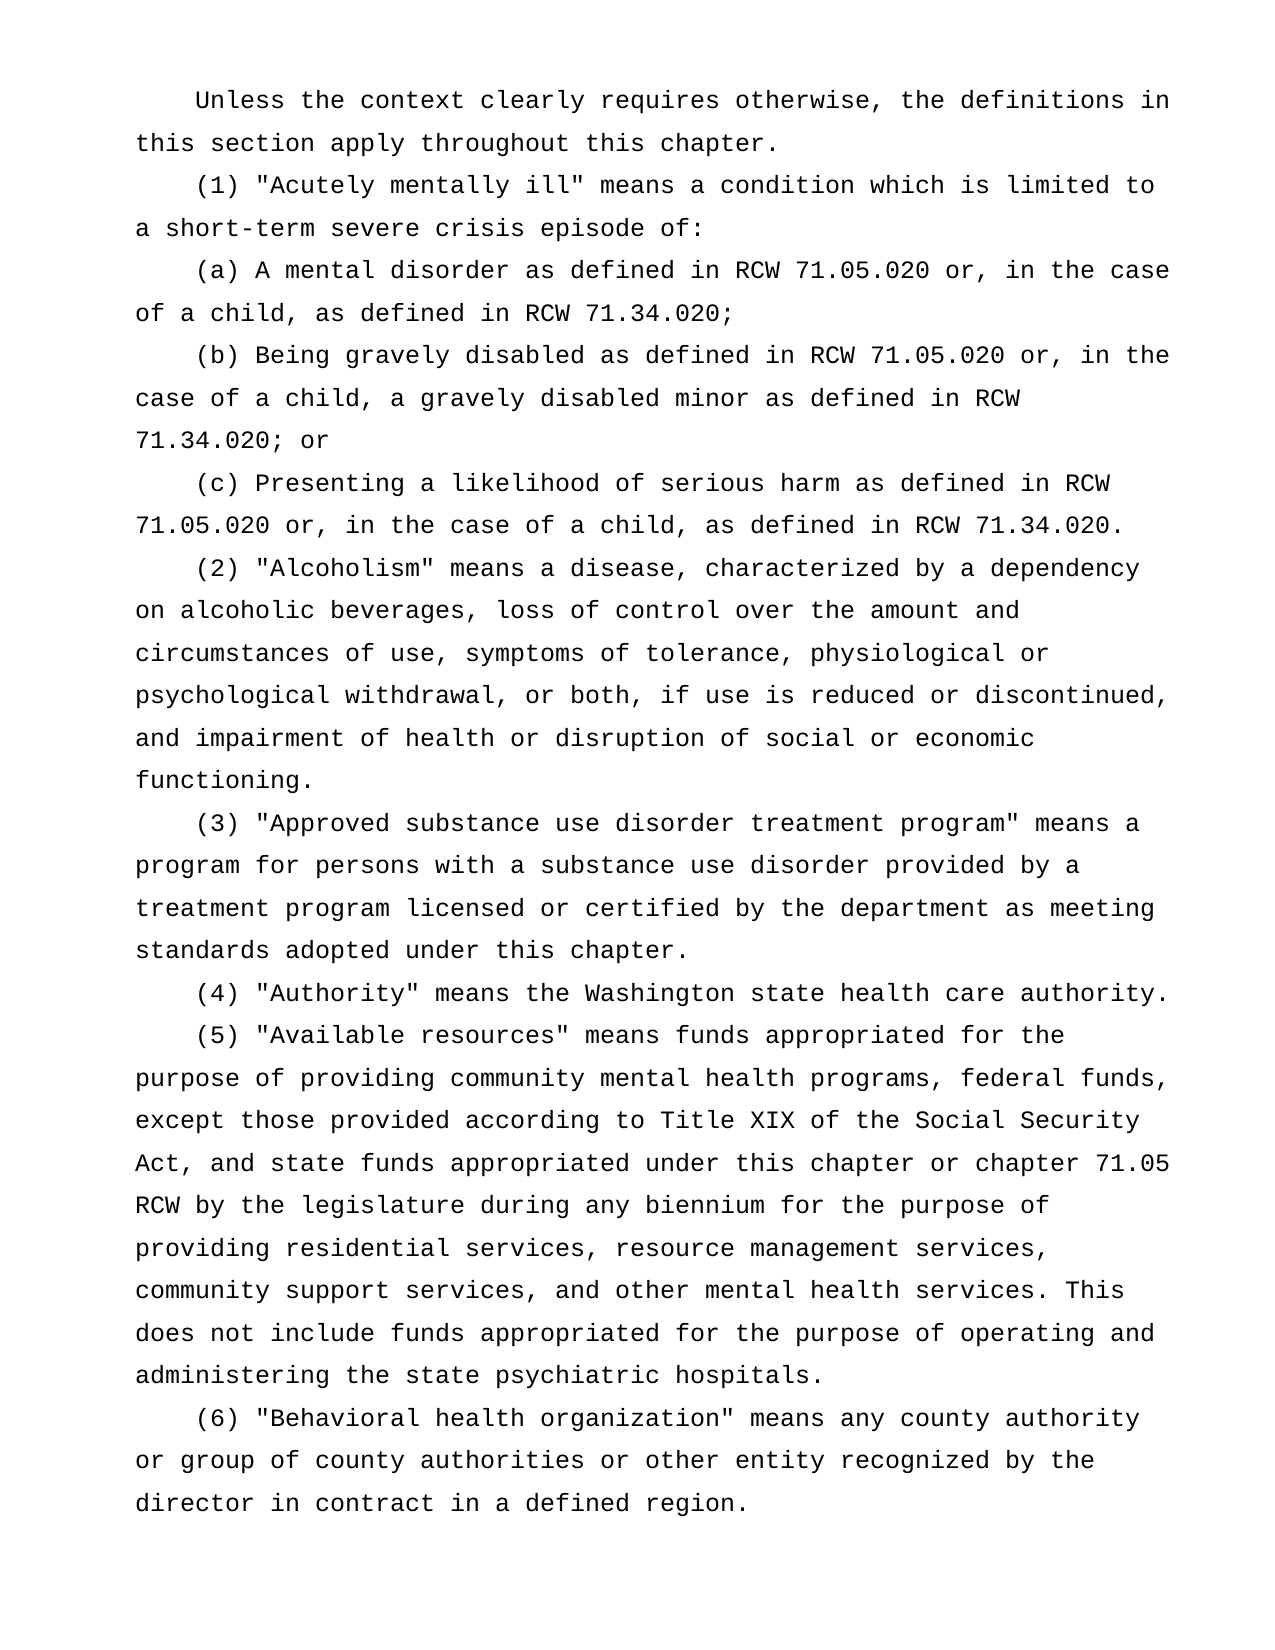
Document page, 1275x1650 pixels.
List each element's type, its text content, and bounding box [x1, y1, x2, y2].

text (4) "Authority" means the Washington state health care authority. [135, 967, 1170, 1010]
text (c) Presenting a likelihood of serious harm as defined in RCW 71.05.020 or, in the case of a child, as defined in RCW 71.34.020. [135, 457, 1170, 542]
text (3) "Approved substance use disorder treatment program" means a program for persons with a substance use disorder provided by a treatment program licensed or certified by the department as meeting standards adopted under this chapter. [135, 797, 1170, 967]
text (1) "Acutely mentally ill" means a condition which is limited to a short-term severe crisis episode of: [135, 160, 1170, 245]
text (6) "Behavioral health organization" means any county authority or group of county authorities or other entity recognized by the director in contract in a defined region. [135, 1392, 1170, 1520]
text (a) A mental disorder as defined in RCW 71.05.020 or, in the case of a child, as defined in RCW 71.34.020; [135, 245, 1170, 330]
text (b) Being gravely disabled as defined in RCW 71.05.020 or, in the case of a child, a gravely disabled minor as defined in RCW 71.34.020; or [135, 330, 1170, 457]
text (5) "Available resources" means funds appropriated for the purpose of providing community mental health programs, federal funds, except those provided according to Title XIX of the Social Security Act, and state funds appropriated under this chapter or chapter 71.05 RCW by the legislature during any biennium for the purpose of providing residential services, resource management services, community support services, and other mental health services. This does not include funds appropriated for the purpose of operating and administering the state psychiatric hospitals. [135, 1010, 1170, 1392]
text (2) "Alcoholism" means a disease, characterized by a dependency on alcoholic beverages, loss of control over the amount and circumstances of use, symptoms of tolerance, physiological or psychological withdrawal, or both, if use is reduced or discontinued, and impairment of health or disruption of social or economic functioning. [135, 542, 1170, 797]
text Unless the context clearly requires otherwise, the definitions in this section apply throughout this chapter. [135, 75, 1170, 160]
